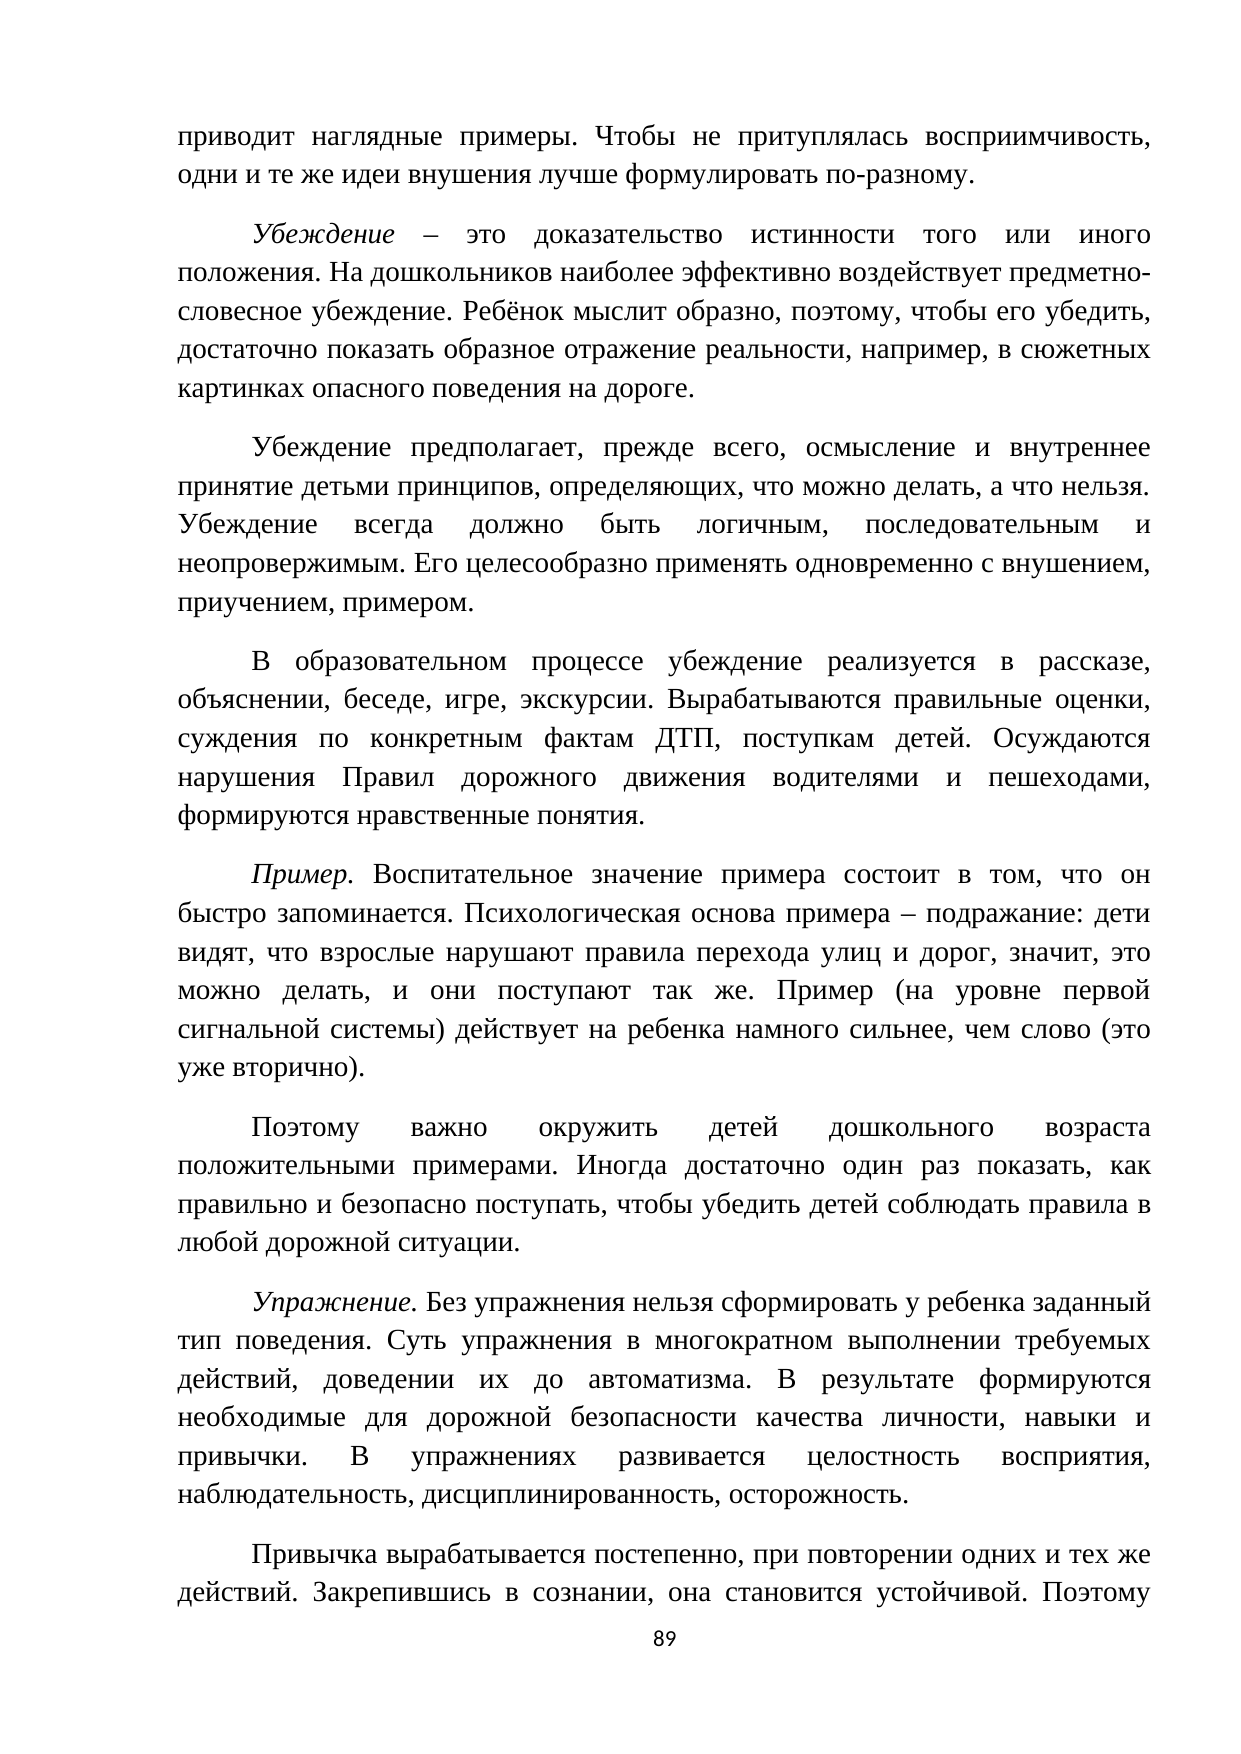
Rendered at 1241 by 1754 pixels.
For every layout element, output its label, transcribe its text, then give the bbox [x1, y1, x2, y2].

text Убеждение – это доказательство истинности того или иного положения. На дошкольников наиболее эффективно воздействует предметно-словесное убеждение. Ребёнок мыслит образно, поэтому, чтобы его убедить, достаточно показать образное отражение реальности, например, в сюжетных картинках опасного поведения на дороге. [177, 216, 1152, 404]
text Поэтому важно окружить детей дошкольного возраста положительными примерами. Иногда достаточно один раз показать, как правильно и безопасно поступать, чтобы убедить детей соблюдать правила в любой дорожной ситуации. [177, 1109, 1152, 1258]
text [177, 1536, 1152, 1608]
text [177, 118, 1152, 190]
text Упражнение. Без упражнения нельзя сформировать у ребенка заданный тип поведения. Суть упражнения в многократном выполнении требуемых действий, доведении их до автоматизма. В результате формируются необходимые для дорожной безопасности качества личности, навыки и привычки. В упражнениях развивается целостность восприятия, наблюдательность, дисциплинированность, осторожность. [177, 1284, 1152, 1510]
text Убеждение предполагает, прежде всего, осмысление и внутреннее принятие детьми принципов, определяющих, что можно делать, а что нельзя. Убеждение всегда должно быть логичным, последовательным и неопровержимым. Его целесообразно применять одновременно с внушением, приучением, примером. [177, 429, 1152, 617]
text В образовательном процессе убеждение реализуется в рассказе, объяснении, беседе, игре, экскурсии. Вырабатываются правильные оценки, суждения по конкретным фактам ДТП, поступкам детей. Осуждаются нарушения Правил дорожного движения водителями и пешеходами, формируются нравственные понятия. [177, 643, 1152, 831]
text Пример. Воспитательное значение примера состоит в том, что он быстро запоминается. Психологическая основа примера – подражание: дети видят, что взрослые нарушают правила перехода улиц и дорог, значит, это можно делать, и они поступают так же. Пример (на уровне первой сигнальной системы) действует на ребенка намного сильнее, чем слово (это уже вторично). [177, 857, 1152, 1083]
